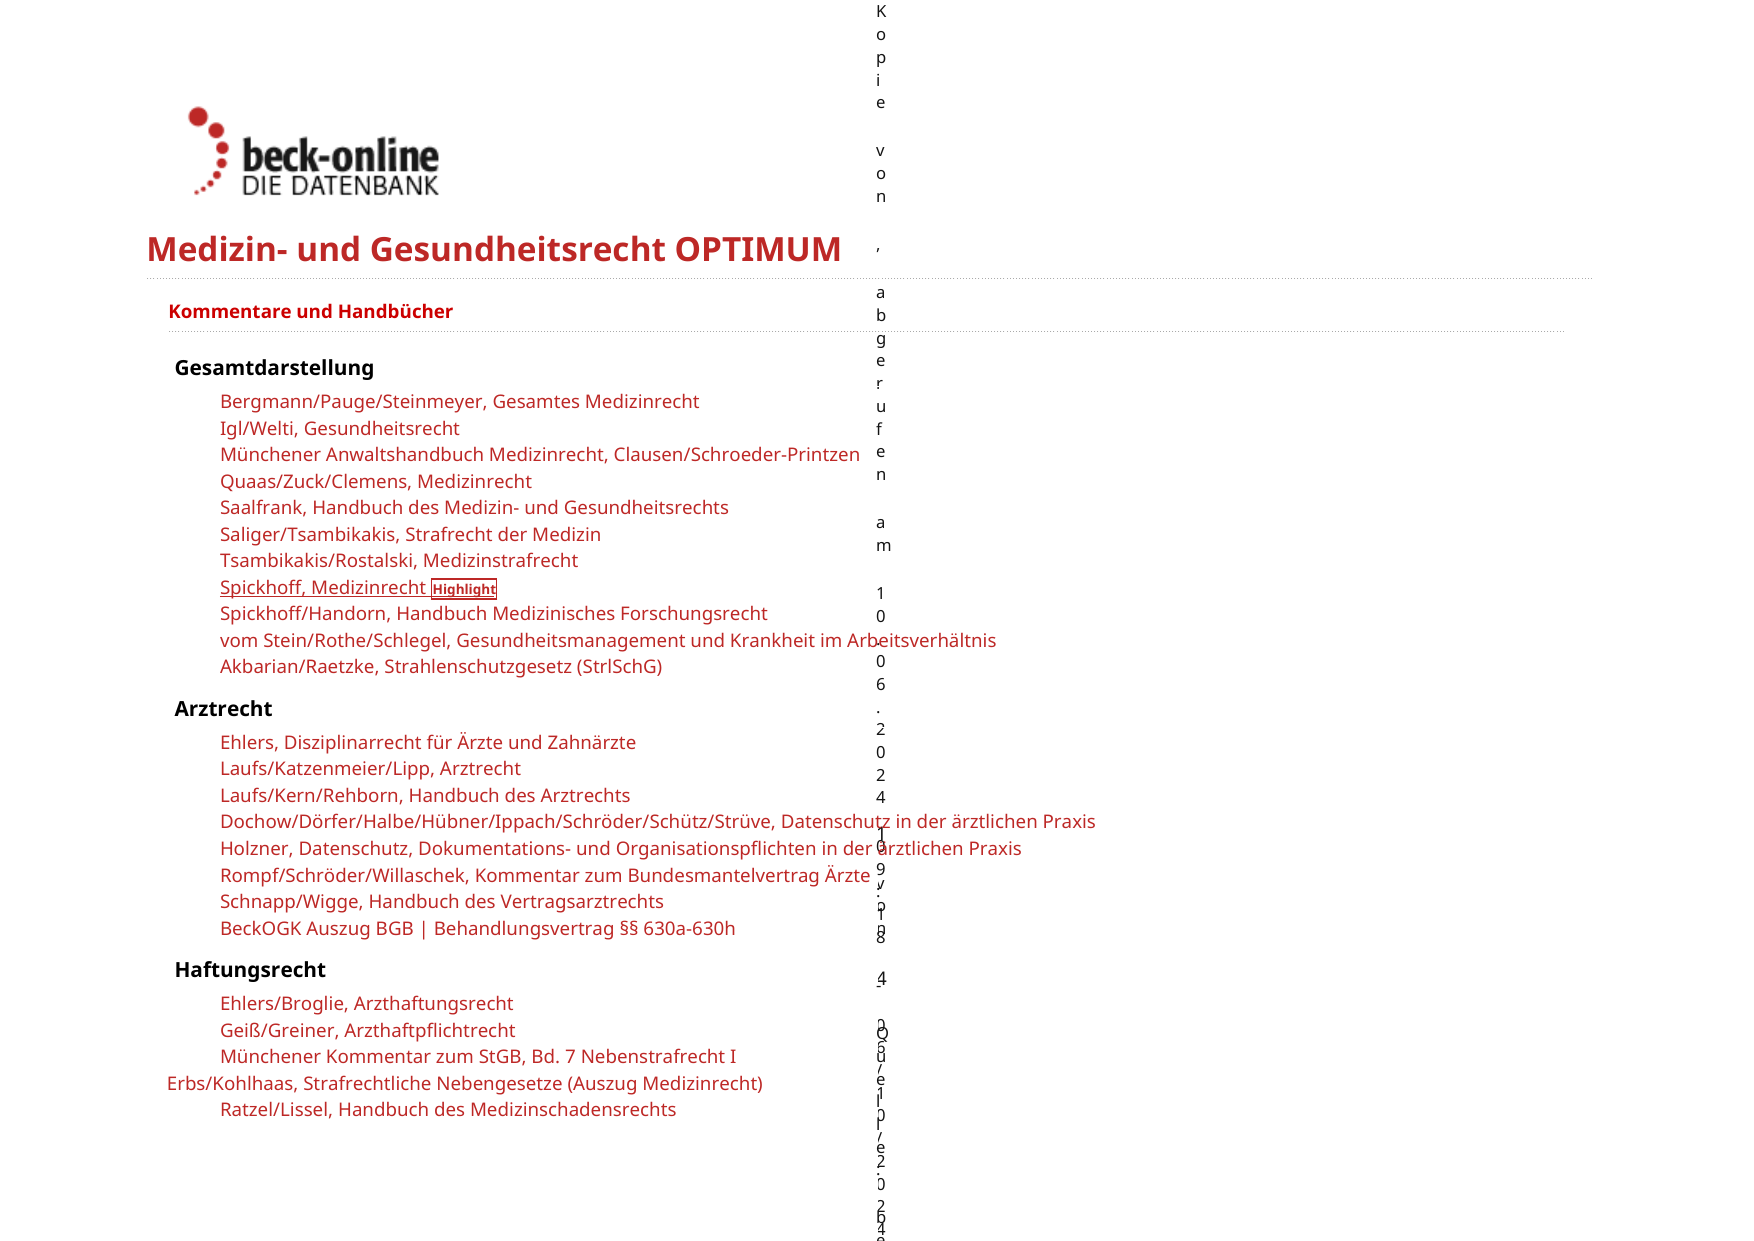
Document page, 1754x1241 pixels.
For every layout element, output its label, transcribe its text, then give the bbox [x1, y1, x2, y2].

text Arztrecht [168, 679, 1564, 727]
text Haftungsrecht [168, 941, 1564, 988]
text BeckOGK Auszug BGB | Behandlungsvertrag §§ 630a-630h [199, 914, 1566, 941]
text Saalfrank, Handbuch des Medizin- und Gesundheitsrechts [199, 493, 1566, 520]
text Ehlers, Disziplinarrecht für Ärzte und Zahnärzte [220, 728, 1566, 755]
text Schnapp/​Wigge, Handbuch des Vertragsarztrechts [199, 887, 1566, 914]
text Igl/​Welti, Gesundheitsrecht [199, 414, 1566, 440]
text Laufs/​Kern/​Rehborn, Handbuch des Arztrechts [199, 781, 1566, 808]
text Holzner, Datenschutz, Dokumentations- und Organisationspflichten in der ärztlichen Praxis [199, 834, 1566, 861]
text Geiß/​Greiner, Arzthaftpflichtrecht [199, 1016, 1566, 1042]
text Ehlers/​Broglie, Arzthaftungsrecht [199, 989, 1566, 1016]
text Münchener Anwaltshandbuch Medizinrecht, Clausen/​Schroeder-Printzen [199, 440, 1566, 467]
text Laufs/​Katzenmeier/​Lipp, Arztrecht [199, 755, 1566, 781]
text vom Stein/​Rothe/​Schlegel, Gesundheitsmanagement und Krankheit im Arbeitsverhältnis [199, 626, 1566, 653]
text Ratzel/​Lissel, Handbuch des Medizinschadensrechts [199, 1096, 1566, 1122]
text Rompf/​Schröder/​Willaschek, Kommentar zum Bundesmantelvertrag Ärzte [199, 861, 1566, 887]
text Tsambikakis/​Rostalski, Medizinstrafrecht [199, 547, 1566, 573]
text Kommentare und Handbücher [168, 292, 1564, 332]
text Spickhoff/​Handorn, Handbuch Medizinisches Forschungsrecht [199, 600, 1566, 626]
title Medizin- und Gesundheitsrecht OPTIMUM [146, 219, 1592, 279]
text Saliger/​Tsambikakis, Strafrecht der Medizin [199, 520, 1566, 547]
text Münchener Kommentar zum StGB, Bd. 7 Nebenstrafrecht I [199, 1042, 1566, 1069]
text Erbs/Kohlhaas, Strafrechtliche Nebengesetze (Auszug Medizinrecht) [167, 1069, 1566, 1096]
text Gesamtdarstellung [168, 338, 1565, 386]
text Bergmann/​Pauge/​Steinmeyer, Gesamtes Medizinrecht [220, 387, 1566, 414]
text Spickhoff, Medizinrecht Highlight [199, 573, 1566, 600]
text Akbarian/​Raetzke, Strahlenschutzgesetz (StrlSchG) [199, 653, 1566, 679]
text Quaas/​Zuck/​Clemens, Medizinrecht [199, 467, 1566, 493]
text Dochow/​Dörfer/​Halbe/​Hübner/​Ippach/​Schröder/​Schütz/​Strüve, Datenschutz in der ärztlichen Praxis [199, 808, 1566, 834]
